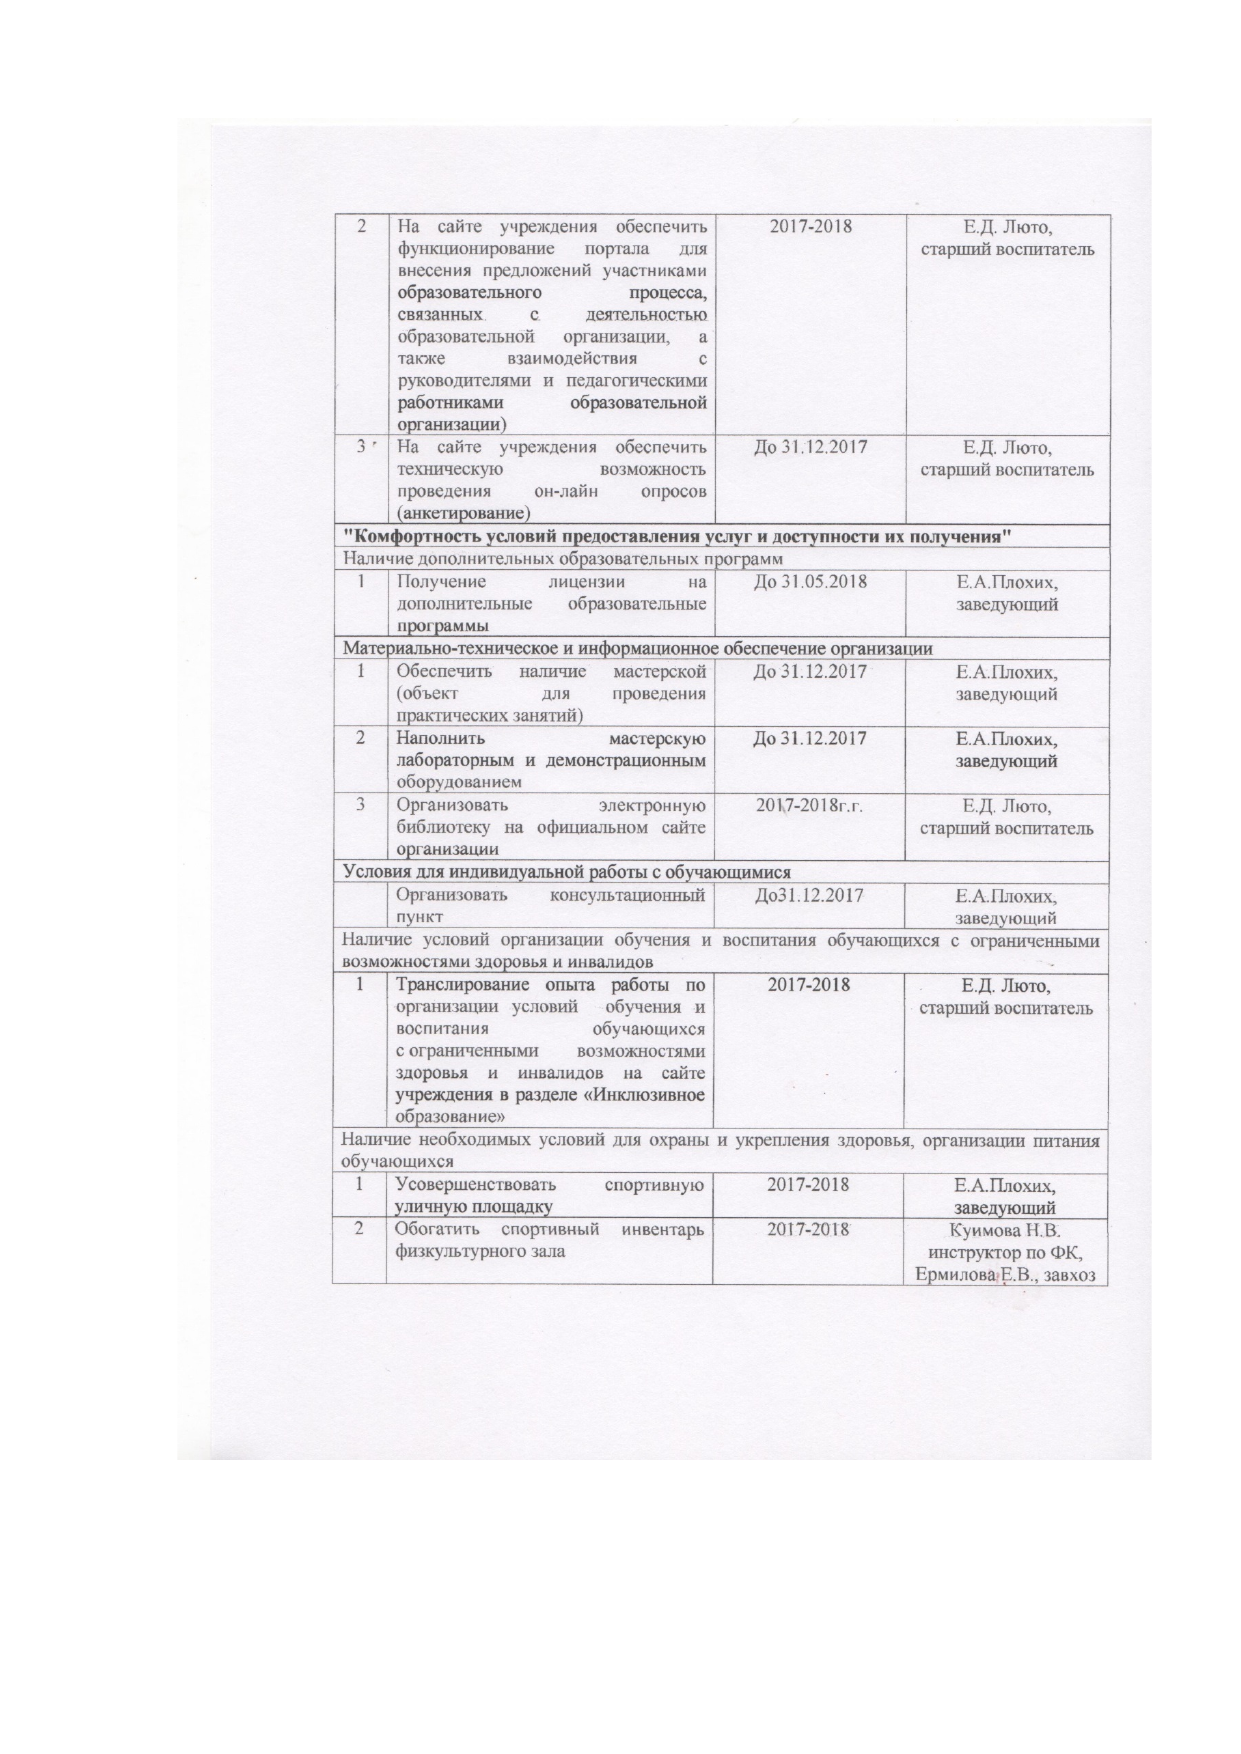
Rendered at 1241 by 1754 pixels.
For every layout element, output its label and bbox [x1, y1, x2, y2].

picture [177, 118, 1152, 1460]
